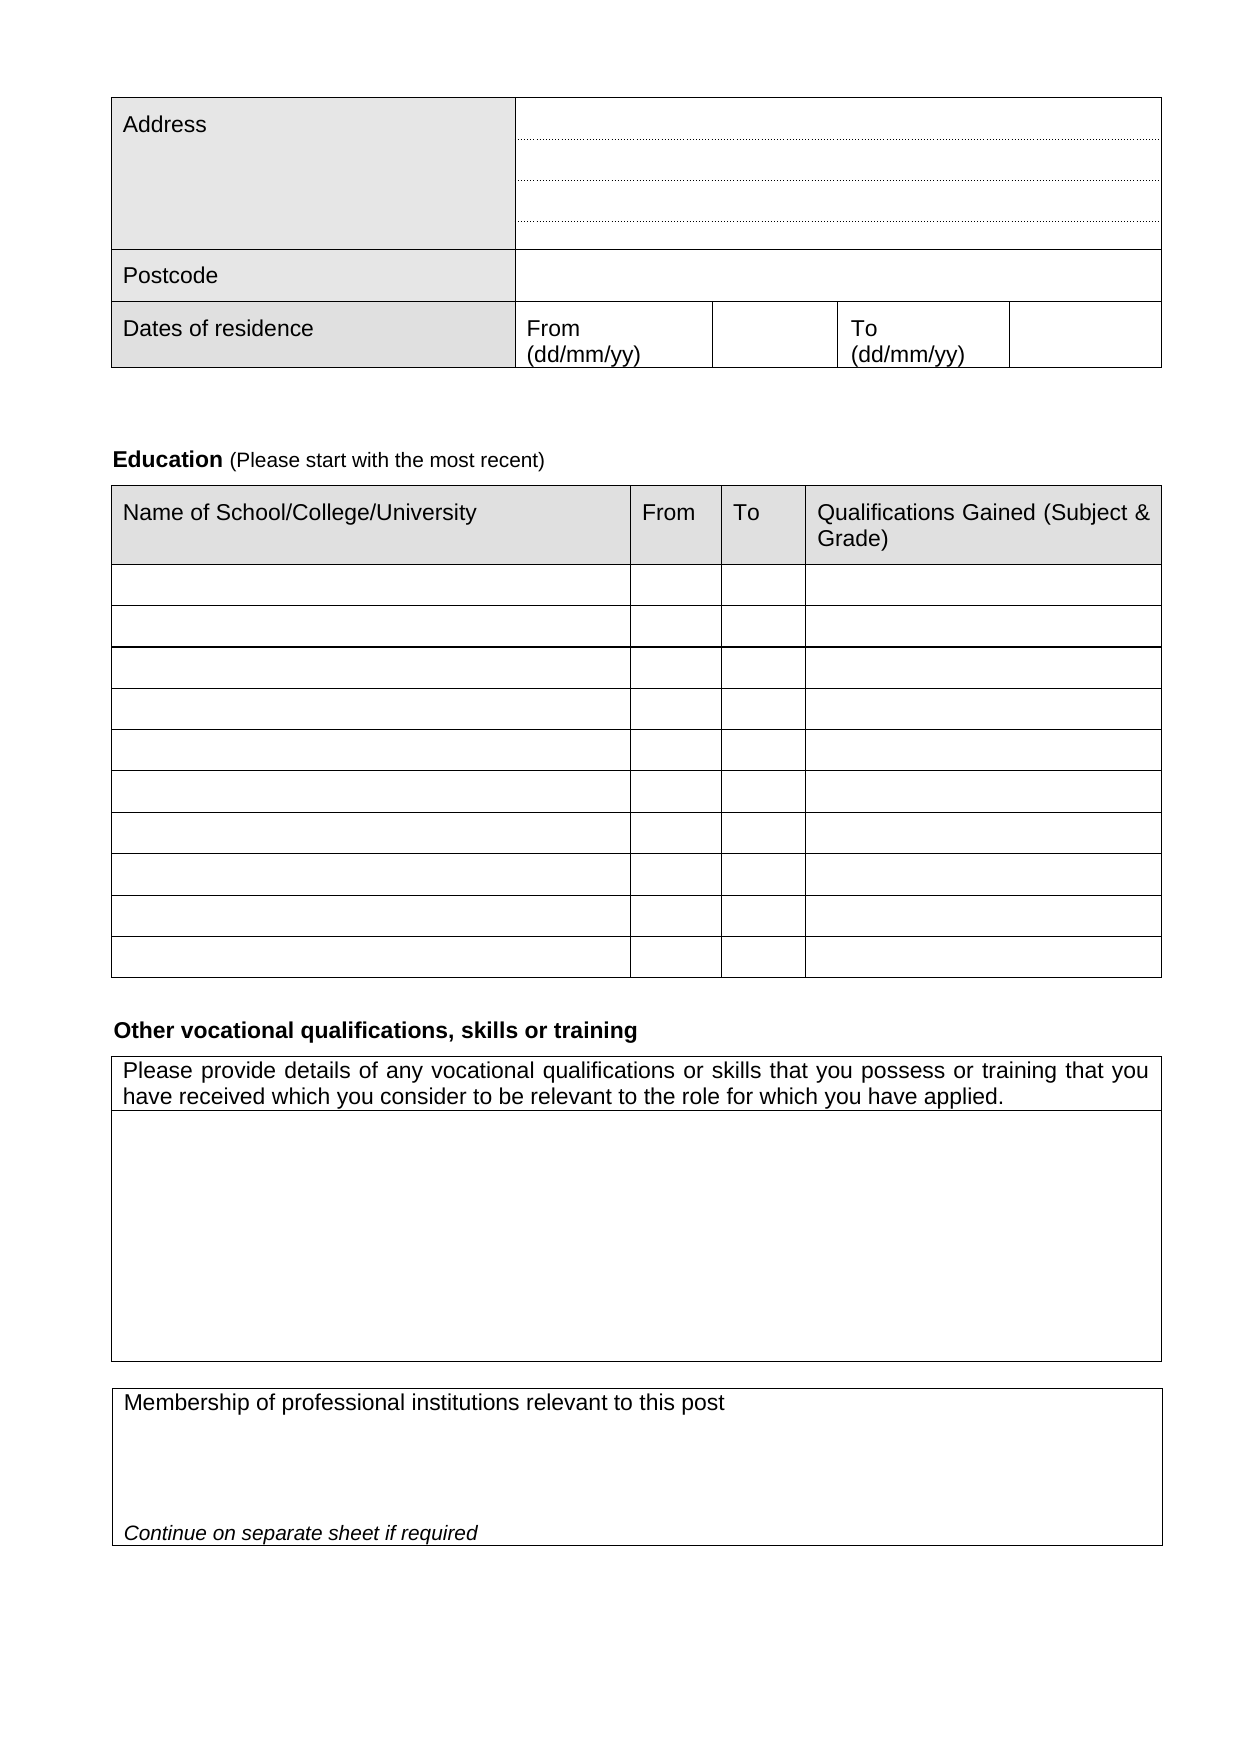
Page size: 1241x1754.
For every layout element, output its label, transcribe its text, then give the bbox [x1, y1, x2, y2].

table_cell [112, 689, 630, 729]
table_cell [806, 771, 1161, 812]
table_cell [631, 813, 721, 853]
table_cell [713, 302, 837, 367]
table_cell [806, 689, 1161, 729]
table_header Membership of professional institutions relevant to this post Continue on separate sheet if required [113, 1389, 1162, 1545]
table_cell [112, 813, 630, 853]
table_cell [722, 771, 805, 812]
table_cell [112, 730, 630, 770]
table_cell Dates of residence [112, 302, 515, 367]
table_header Qualifications Gained (Subject & Grade) [806, 486, 1161, 564]
table_cell [806, 730, 1161, 770]
table_cell [722, 813, 805, 853]
table_cell [631, 730, 721, 770]
table_cell [722, 937, 805, 977]
table_cell [806, 813, 1161, 853]
table_cell [1010, 302, 1161, 367]
table_cell [631, 565, 721, 605]
table_cell [112, 565, 630, 605]
table_cell [806, 565, 1161, 605]
table_cell [516, 180, 1161, 221]
table_cell [112, 1111, 1161, 1361]
table_cell [631, 896, 721, 936]
table_cell [806, 606, 1161, 646]
table_cell [516, 221, 1161, 249]
table_cell [722, 896, 805, 936]
text Other vocational qualifications, skills or training [113, 1017, 1150, 1043]
table_cell [516, 250, 1161, 301]
table_cell To (dd/mm/yy) [838, 302, 1009, 367]
table_cell [112, 896, 630, 936]
table_cell [112, 606, 630, 646]
table_header Address [112, 98, 515, 249]
table_cell [722, 854, 805, 894]
table_cell [392, 250, 515, 301]
table_cell [112, 937, 630, 977]
table_cell [631, 937, 721, 977]
table_cell [631, 689, 721, 729]
table_header To [722, 486, 805, 564]
table_cell [112, 854, 630, 894]
table_cell [722, 565, 805, 605]
table_header [516, 98, 1161, 138]
table_header From [631, 486, 721, 564]
table_cell From (dd/mm/yy) [516, 302, 712, 367]
table_cell [722, 606, 805, 646]
table_cell [722, 648, 805, 688]
table_cell [631, 771, 721, 812]
table_cell [516, 139, 1161, 180]
table_cell [631, 854, 721, 894]
table_header Please provide details of any vocational qualifications or skills that you possess or training that you have received which you consider to be relevant to the role for which you have applied. [112, 1057, 1161, 1110]
table_cell [722, 730, 805, 770]
table_cell [806, 854, 1161, 894]
text Education (Please start with the most recent) [112, 446, 1150, 472]
table_cell [112, 648, 630, 688]
table_cell [631, 606, 721, 646]
table_cell [112, 771, 630, 812]
table_cell [806, 648, 1161, 688]
table_cell [806, 896, 1161, 936]
table_cell Postcode [112, 250, 392, 301]
table_header Name of School/College/University [112, 486, 630, 564]
table_cell [722, 689, 805, 729]
table_cell [631, 648, 721, 688]
table_cell [806, 937, 1161, 977]
